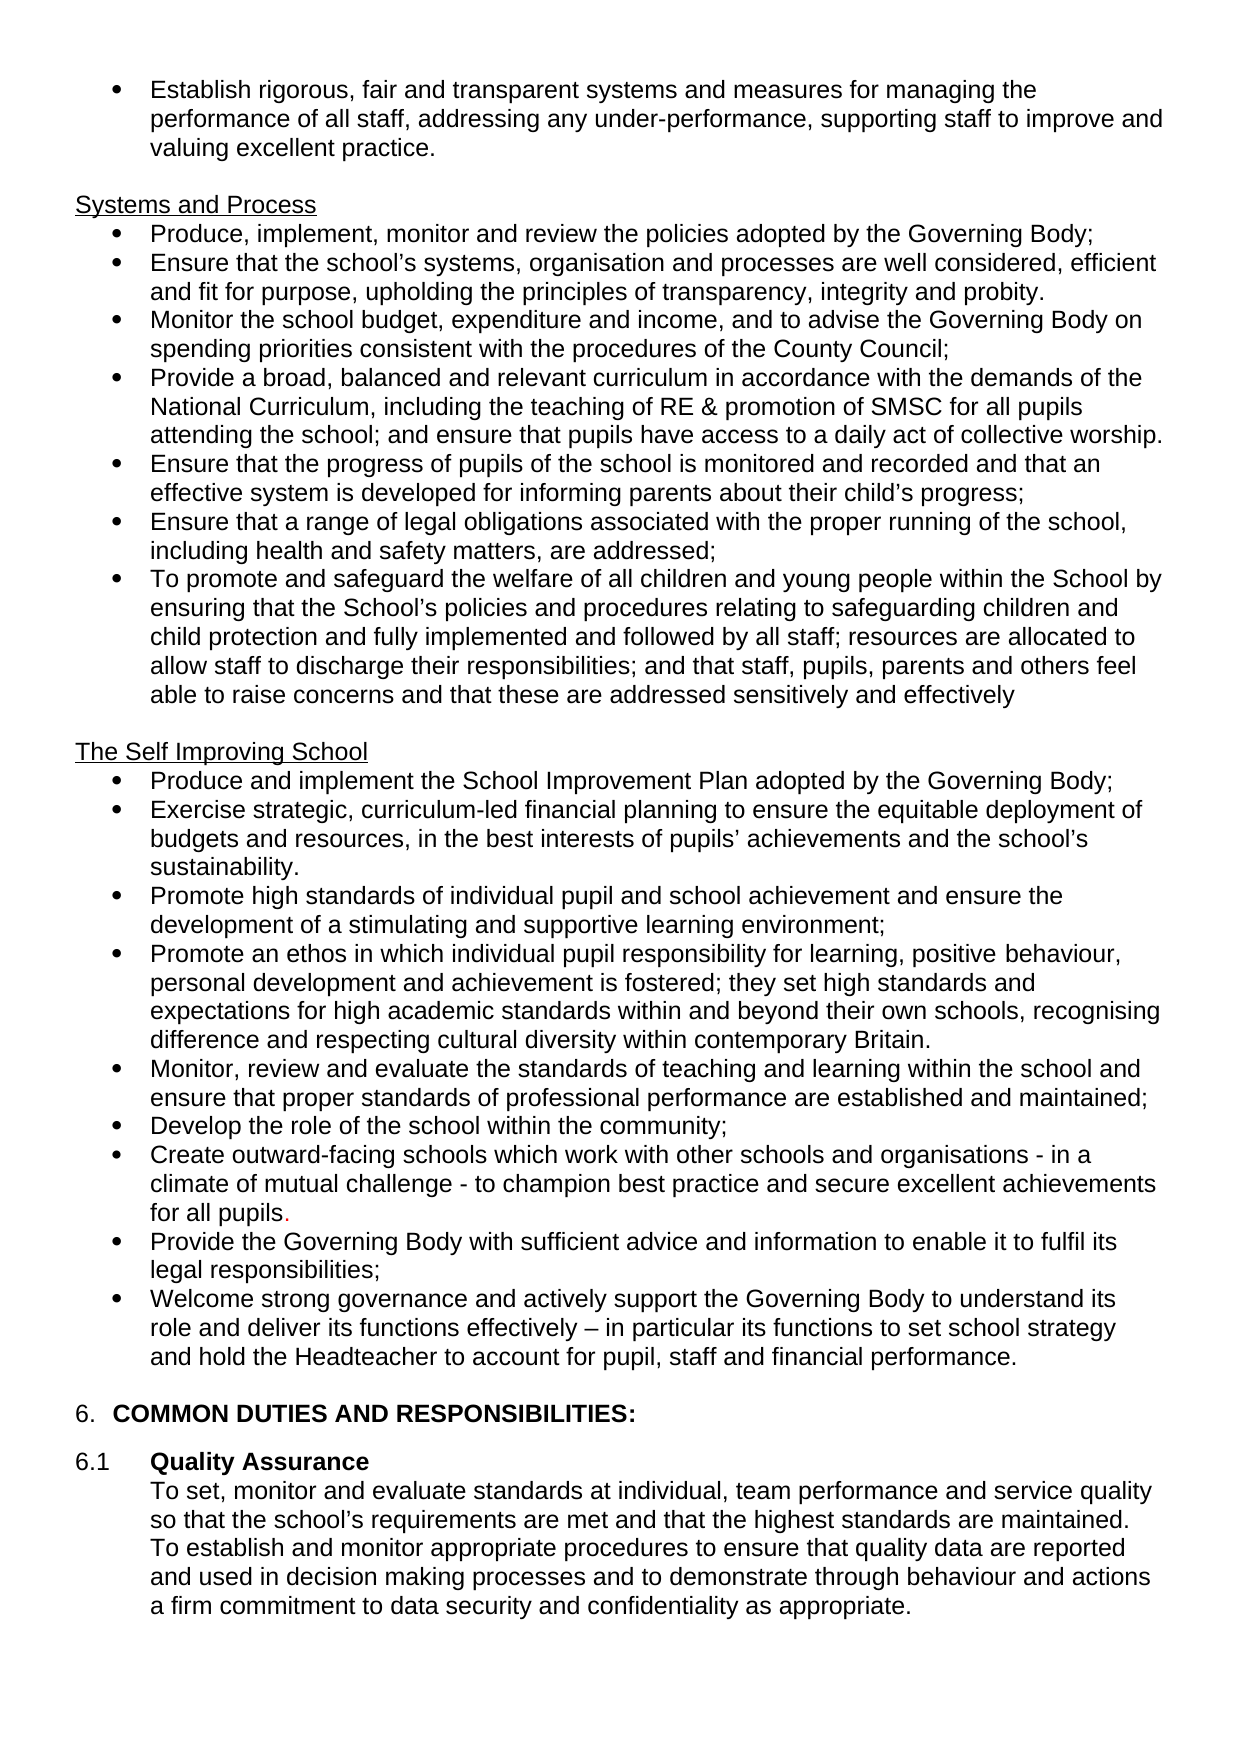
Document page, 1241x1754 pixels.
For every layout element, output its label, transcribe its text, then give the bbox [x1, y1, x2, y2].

list Provide the Governing Body with sufficient advice and information to enable it to fulfil its legal responsibilities; [112, 1226, 1165, 1284]
list To promote and safeguard the welfare of all children and young people within the School by ensuring that the School’s policies and procedures relating to safeguarding children and child protection and fully implemented and followed by all staff; resources are allocated to allow staff to discharge their responsibilities; and that staff, pupils, parents and others feel able to raise concerns and that these are addressed sensitively and effectively [112, 564, 1165, 708]
list Ensure that the progress of pupils of the school is monitored and recorded and that an effective system is developed for informing parents about their child’s progress; [112, 449, 1165, 507]
list Monitor the school budget, expenditure and income, and to advise the Governing Body on spending priorities consistent with the procedures of the County Council; [112, 305, 1165, 363]
list Common Duties and Responsibilities: [75, 1399, 1165, 1428]
list Ensure that the school’s systems, organisation and processes are well considered, efficient and fit for purpose, upholding the principles of transparency, integrity and probity. [112, 248, 1165, 305]
text To establish and monitor appropriate procedures to ensure that quality data are reported and used in decision making processes and to demonstrate through behaviour and actions a firm commitment to data security and confidentiality as appropriate. [150, 1533, 1165, 1619]
list Welcome strong governance and actively support the Governing Body to understand its role and deliver its functions effectively – in particular its functions to set school strategy and hold the Headteacher to account for pupil, staff and financial performance. [112, 1284, 1165, 1370]
list Ensure that a range of legal obligations associated with the proper running of the school, including health and safety matters, are addressed; [112, 507, 1165, 564]
text 6.1 Quality Assurance [75, 1447, 1165, 1476]
list Exercise strategic, curriculum-led financial planning to ensure the equitable deployment of budgets and resources, in the best interests of pupils’ achievements and the school’s sustainability. [112, 795, 1165, 881]
text The Self Improving School [75, 737, 1165, 766]
list Monitor, review and evaluate the standards of teaching and learning within the school and ensure that proper standards of professional performance are established and maintained; [112, 1054, 1165, 1111]
text Systems and Process [75, 190, 1165, 219]
list Produce and implement the School Improvement Plan adopted by the Governing Body; [112, 766, 1165, 795]
list Establish rigorous, fair and transparent systems and measures for managing the performance of all staff, addressing any under-performance, supporting staff to improve and valuing excellent practice. [112, 75, 1165, 161]
list Promote high standards of individual pupil and school achievement and ensure the development of a stimulating and supportive learning environment; [112, 881, 1165, 939]
list Produce, implement, monitor and review the policies adopted by the Governing Body; [112, 219, 1165, 248]
list Provide a broad, balanced and relevant curriculum in accordance with the demands of the National Curriculum, including the teaching of RE & promotion of SMSC for all pupils attending the school; and ensure that pupils have access to a daily act of collective worship. [112, 363, 1165, 449]
list Promote an ethos in which individual pupil responsibility for learning, positive behaviour, personal development and achievement is fostered; they set high standards and expectations for high academic standards within and beyond their own schools, recognising difference and respecting cultural diversity within contemporary Britain. [112, 939, 1165, 1054]
list Develop the role of the school within the community; [112, 1111, 1165, 1140]
list Create outward-facing schools which work with other schools and organisations - in a climate of mutual challenge - to champion best practice and secure excellent achievements for all pupils. [112, 1140, 1165, 1226]
text To set, monitor and evaluate standards at individual, team performance and service quality so that the school’s requirements are met and that the highest standards are maintained. [150, 1476, 1165, 1533]
